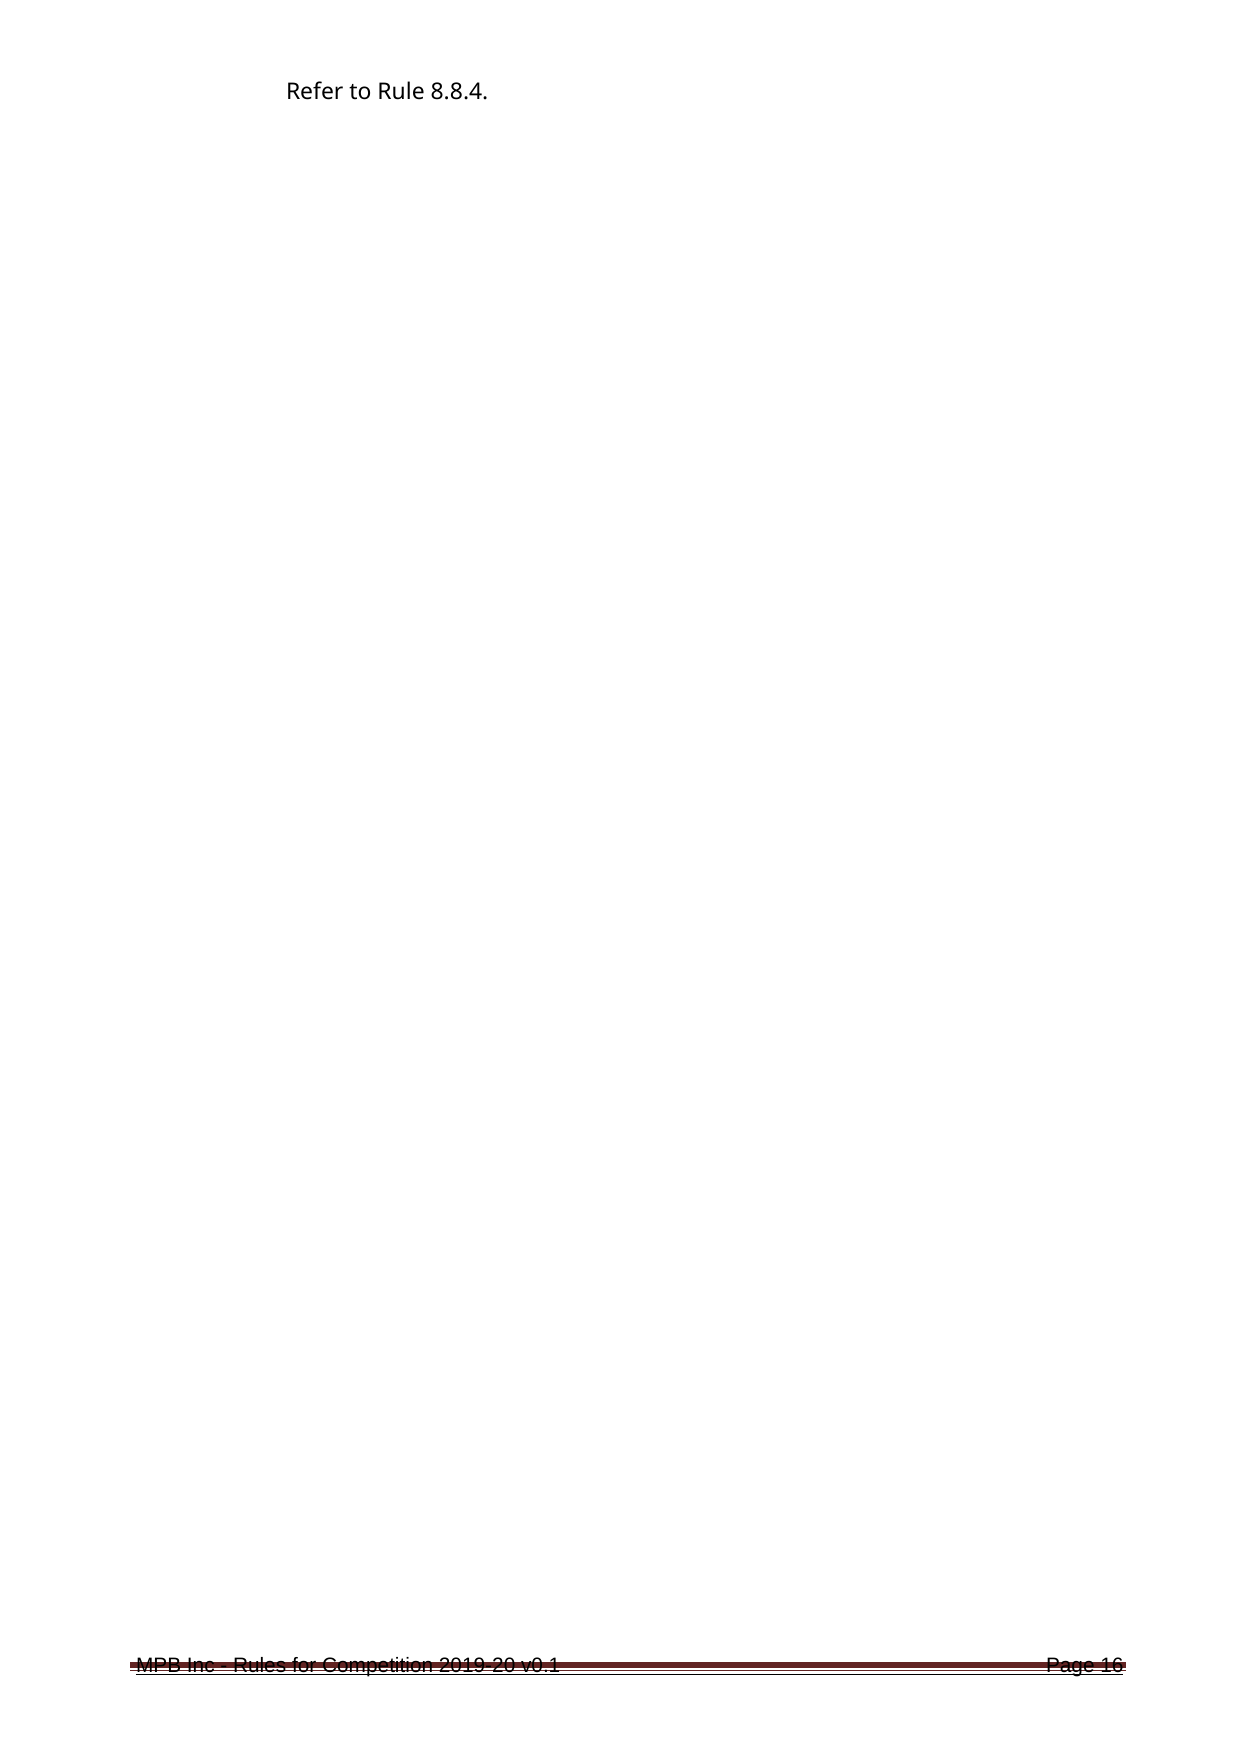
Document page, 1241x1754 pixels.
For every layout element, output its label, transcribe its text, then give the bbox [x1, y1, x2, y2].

text Refer to Rule 8.8.4. [211, 75, 1150, 106]
